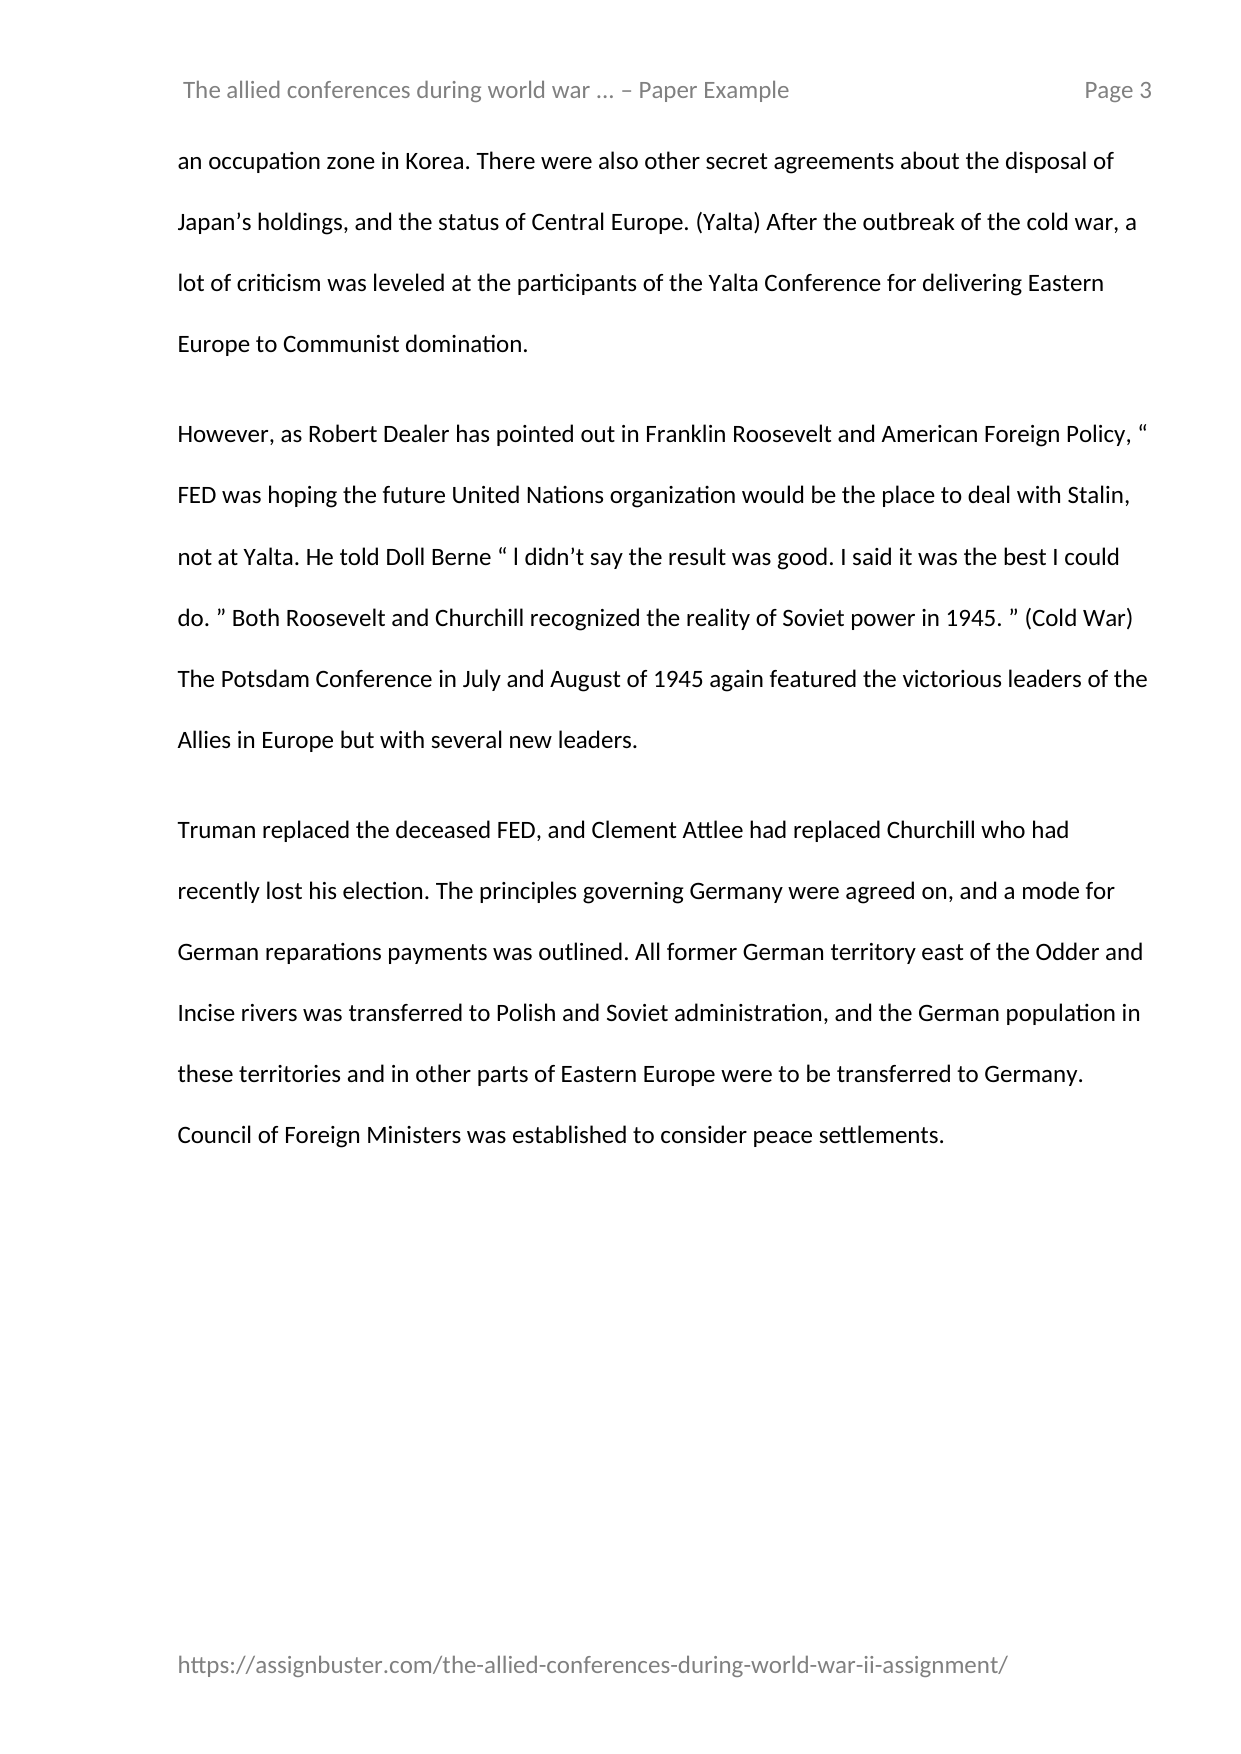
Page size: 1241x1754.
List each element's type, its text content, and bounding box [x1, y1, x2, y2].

text However, as Robert Dealer has pointed out in Franklin Roosevelt and American Foreign Policy, “ FED was hoping the future United Nations organization would be the place to deal with Stalin, not at Yalta. He told Doll Berne “ l didn’t say the result was good. I said it was the best I could do. ” Both Roosevelt and Churchill recognized the reality of Soviet power in 1945. ” (Cold War) The Potsdam Conference in July and August of 1945 again featured the victorious leaders of the Allies in Europe but with several new leaders. [177, 419, 1152, 754]
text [177, 145, 1152, 359]
text Truman replaced the deceased FED, and Clement Attlee had replaced Churchill who had recently lost his election. The principles governing Germany were agreed on, and a mode for German reparations payments was outlined. All former German territory east of the Odder and Incise rivers was transferred to Polish and Soviet administration, and the German population in these territories and in other parts of Eastern Europe were to be transferred to Germany. Council of Foreign Ministers was established to consider peace settlements. [177, 814, 1152, 1150]
